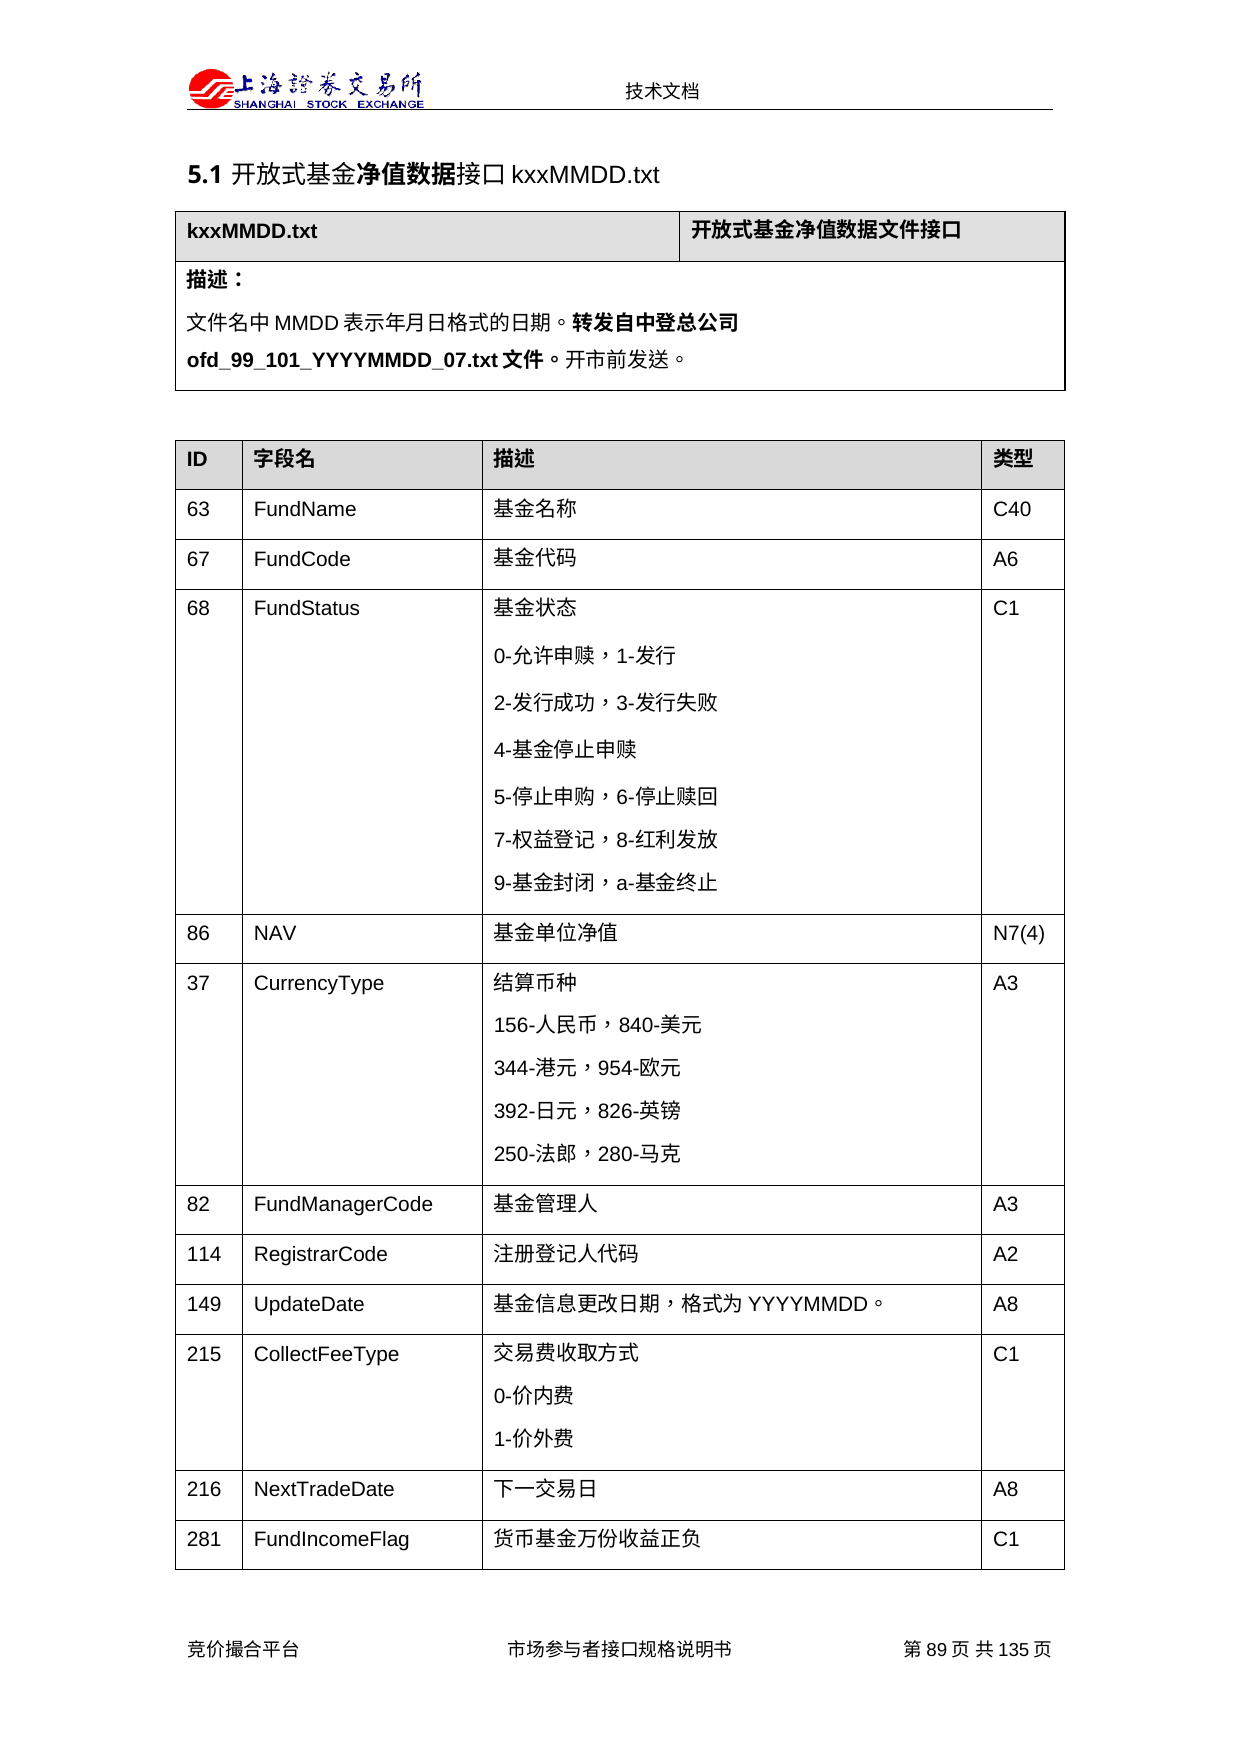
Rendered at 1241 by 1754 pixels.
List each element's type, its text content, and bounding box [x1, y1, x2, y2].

table_cell 结算币种 156-人民币，840-美元 344-港元，954-欧元 392-日元，826-英镑 250-法郎，280-马克 [483, 964, 981, 1184]
table_cell A3 [982, 1186, 1064, 1234]
table_cell 基金信息更改日期，格式为YYYYMMDD。 [483, 1285, 981, 1334]
table_cell UpdateDate [243, 1285, 482, 1334]
table_header 类型 [982, 441, 1064, 489]
table_cell 37 [176, 964, 242, 1184]
table_cell 基金单位净值 [483, 915, 981, 963]
table_cell 基金代码 [483, 540, 981, 589]
table_cell 基金管理人 [483, 1186, 981, 1234]
table_cell RegistrarCode [243, 1235, 482, 1284]
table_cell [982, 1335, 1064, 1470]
table_cell C40 [982, 490, 1064, 539]
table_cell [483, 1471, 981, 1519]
table_cell 67 [176, 540, 242, 589]
table_cell A8 [982, 1285, 1064, 1334]
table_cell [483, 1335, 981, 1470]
table_header 开放式基金净值数据文件接口 [680, 212, 1064, 261]
table_cell A6 [982, 540, 1064, 589]
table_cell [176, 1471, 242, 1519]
picture [187, 69, 424, 109]
table_cell A3 [982, 964, 1064, 1184]
table_cell CollectFeeType [243, 1335, 482, 1470]
table_cell 基金名称 [483, 490, 981, 539]
table_cell C1 [982, 590, 1064, 913]
table_cell 82 [176, 1186, 242, 1234]
table_cell 基金状态 0-允许申赎，1-发行 2-发行成功，3-发行失败 4-基金停止申赎 5-停止申购，6-停止赎回 7-权益登记，8-红利发放 9-基金封闭，a-基金终止 [483, 590, 981, 913]
table_cell A2 [982, 1235, 1064, 1284]
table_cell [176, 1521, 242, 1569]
table_header 字段名 [243, 441, 482, 489]
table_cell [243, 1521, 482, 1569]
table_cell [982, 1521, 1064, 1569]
table_header 描述 [483, 441, 981, 489]
table_cell 86 [176, 915, 242, 963]
table_cell 描述： 文件名中MMDD表示年月日格式的日期。转发自中登总公司ofd_99_101_YYYYMMDD_07.txt文件。开市前发送。 [176, 262, 1064, 390]
table_cell FundCode [243, 540, 482, 589]
table_cell FundManagerCode [243, 1186, 482, 1234]
subtitle 开放式基金净值数据接口kxxMMDD.txt [187, 156, 1053, 190]
table_header kxxMMDD.txt [176, 212, 679, 261]
table_cell N7(4) [982, 915, 1064, 963]
table_cell 149 [176, 1285, 242, 1334]
table_cell 63 [176, 490, 242, 539]
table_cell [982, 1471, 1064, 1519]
table_cell FundStatus [243, 590, 482, 913]
table_cell NAV [243, 915, 482, 963]
table_cell 215 [176, 1335, 242, 1470]
table_header ID [176, 441, 242, 489]
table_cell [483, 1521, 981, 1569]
table_cell 注册登记人代码 [483, 1235, 981, 1284]
table_cell CurrencyType [243, 964, 482, 1184]
table_cell FundName [243, 490, 482, 539]
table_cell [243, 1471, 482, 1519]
table_cell 68 [176, 590, 242, 913]
table_cell 114 [176, 1235, 242, 1284]
